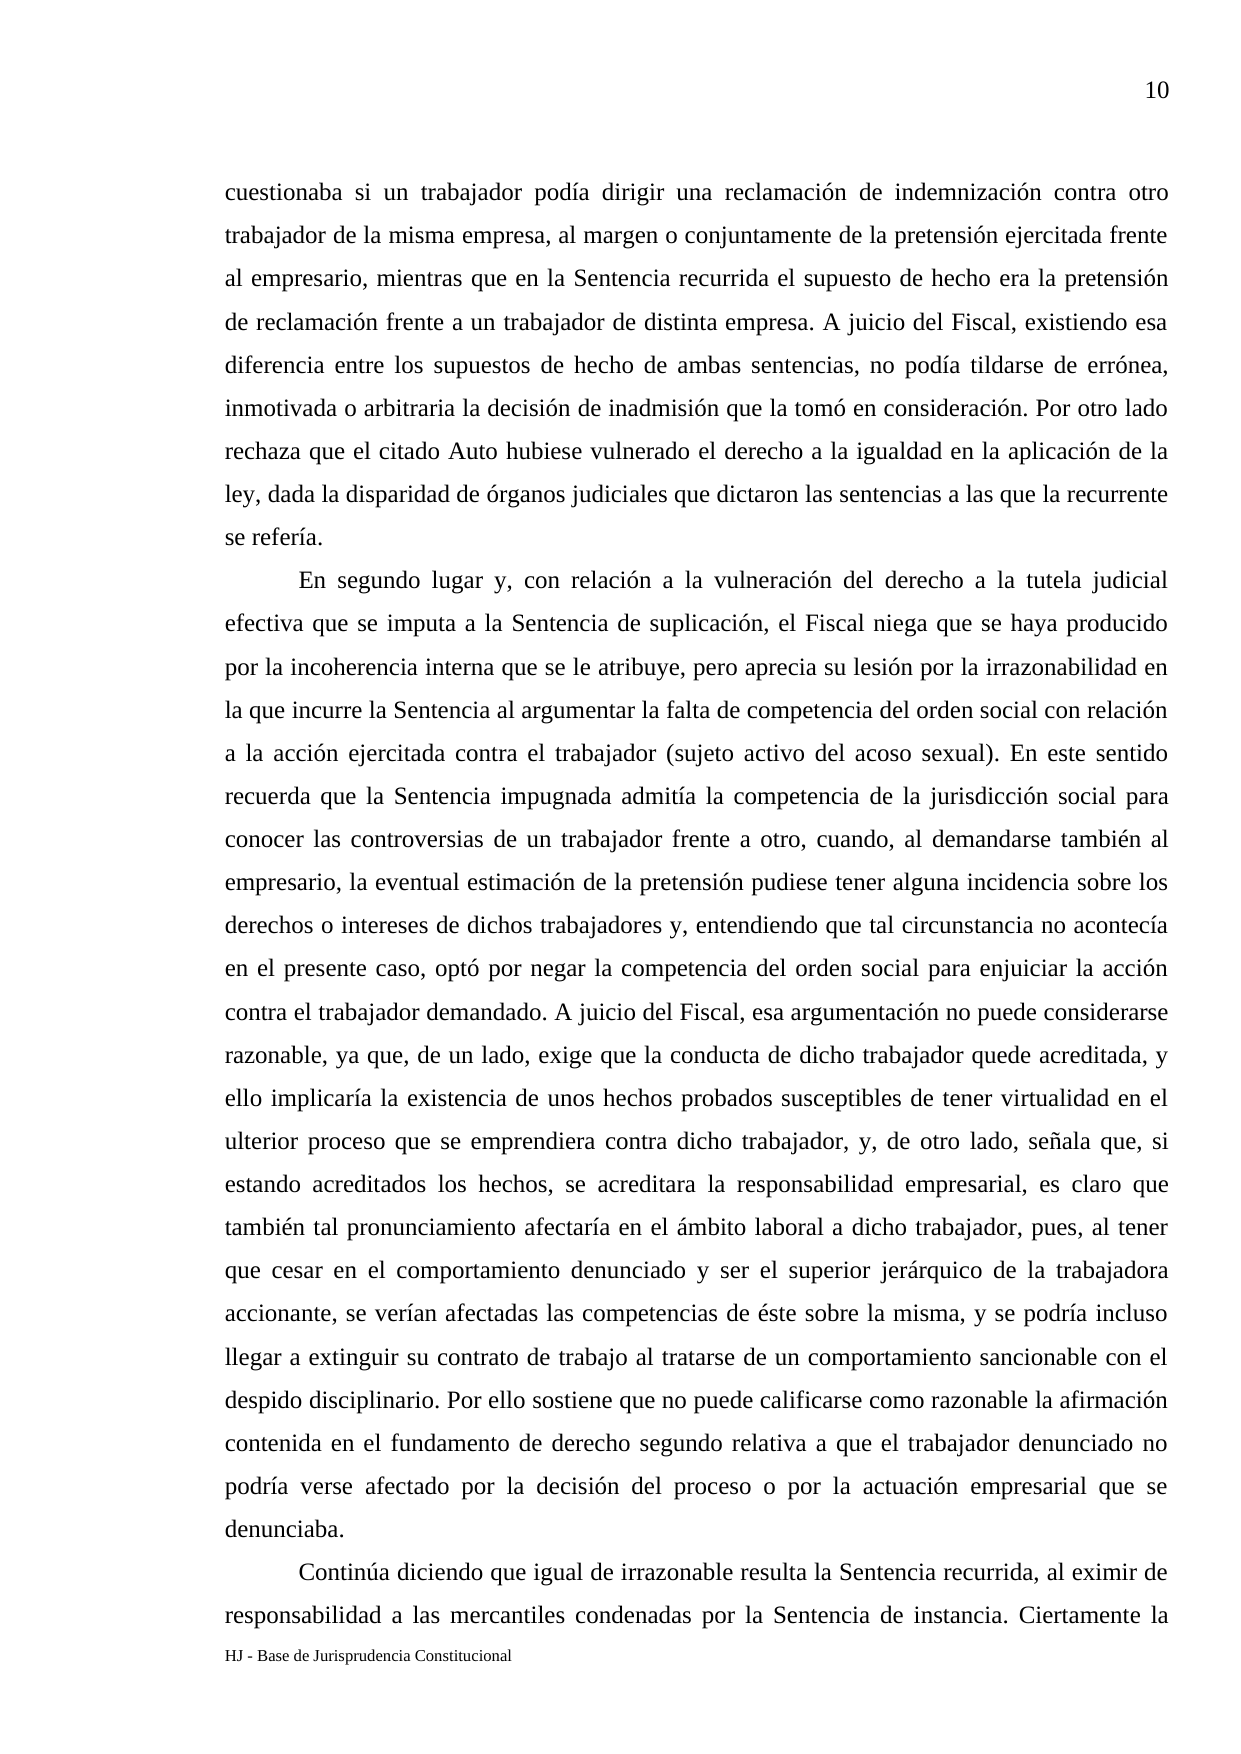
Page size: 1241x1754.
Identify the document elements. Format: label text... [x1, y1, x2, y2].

text En segundo lugar y, con relación a la vulneración del derecho a la tutela judicial efectiva que se imputa a la Sentencia de suplicación, el Fiscal niega que se haya producido por la incoherencia interna que se le atribuye, pero aprecia su lesión por la irrazonabilidad en la que incurre la Sentencia al argumentar la falta de competencia del orden social con relación a la acción ejercitada contra el trabajador (sujeto activo del acoso sexual). En este sentido recuerda que la Sentencia impugnada admitía la competencia de la jurisdicción social para conocer las controversias de un trabajador frente a otro, cuando, al demandarse también al empresario, la eventual estimación de la pretensión pudiese tener alguna incidencia sobre los derechos o intereses de dichos trabajadores y, entendiendo que tal circunstancia no acontecía en el presente caso, optó por negar la competencia del orden social para enjuiciar la acción contra el trabajador demandado. A juicio del Fiscal, esa argumentación no puede considerarse razonable, ya que, de un lado, exige que la conducta de dicho trabajador quede acreditada, y ello implicaría la existencia de unos hechos probados susceptibles de tener virtualidad en el ulterior proceso que se emprendiera contra dicho trabajador, y, de otro lado, señala que, si estando acreditados los hechos, se acreditara la responsabilidad empresarial, es claro que también tal pronunciamiento afectaría en el ámbito laboral a dicho trabajador, pues, al tener que cesar en el comportamiento denunciado y ser el superior jerárquico de la trabajadora accionante, se verían afectadas las competencias de éste sobre la misma, y se podría incluso llegar a extinguir su contrato de trabajo al tratarse de un comportamiento sancionable con el despido disciplinario. Por ello sostiene que no puede calificarse como razonable la afirmación contenida en el fundamento de derecho segundo relativa a que el trabajador denunciado no podría verse afectado por la decisión del proceso o por la actuación empresarial que se denunciaba. [224, 565, 1169, 1543]
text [224, 177, 1169, 551]
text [224, 1557, 1169, 1629]
